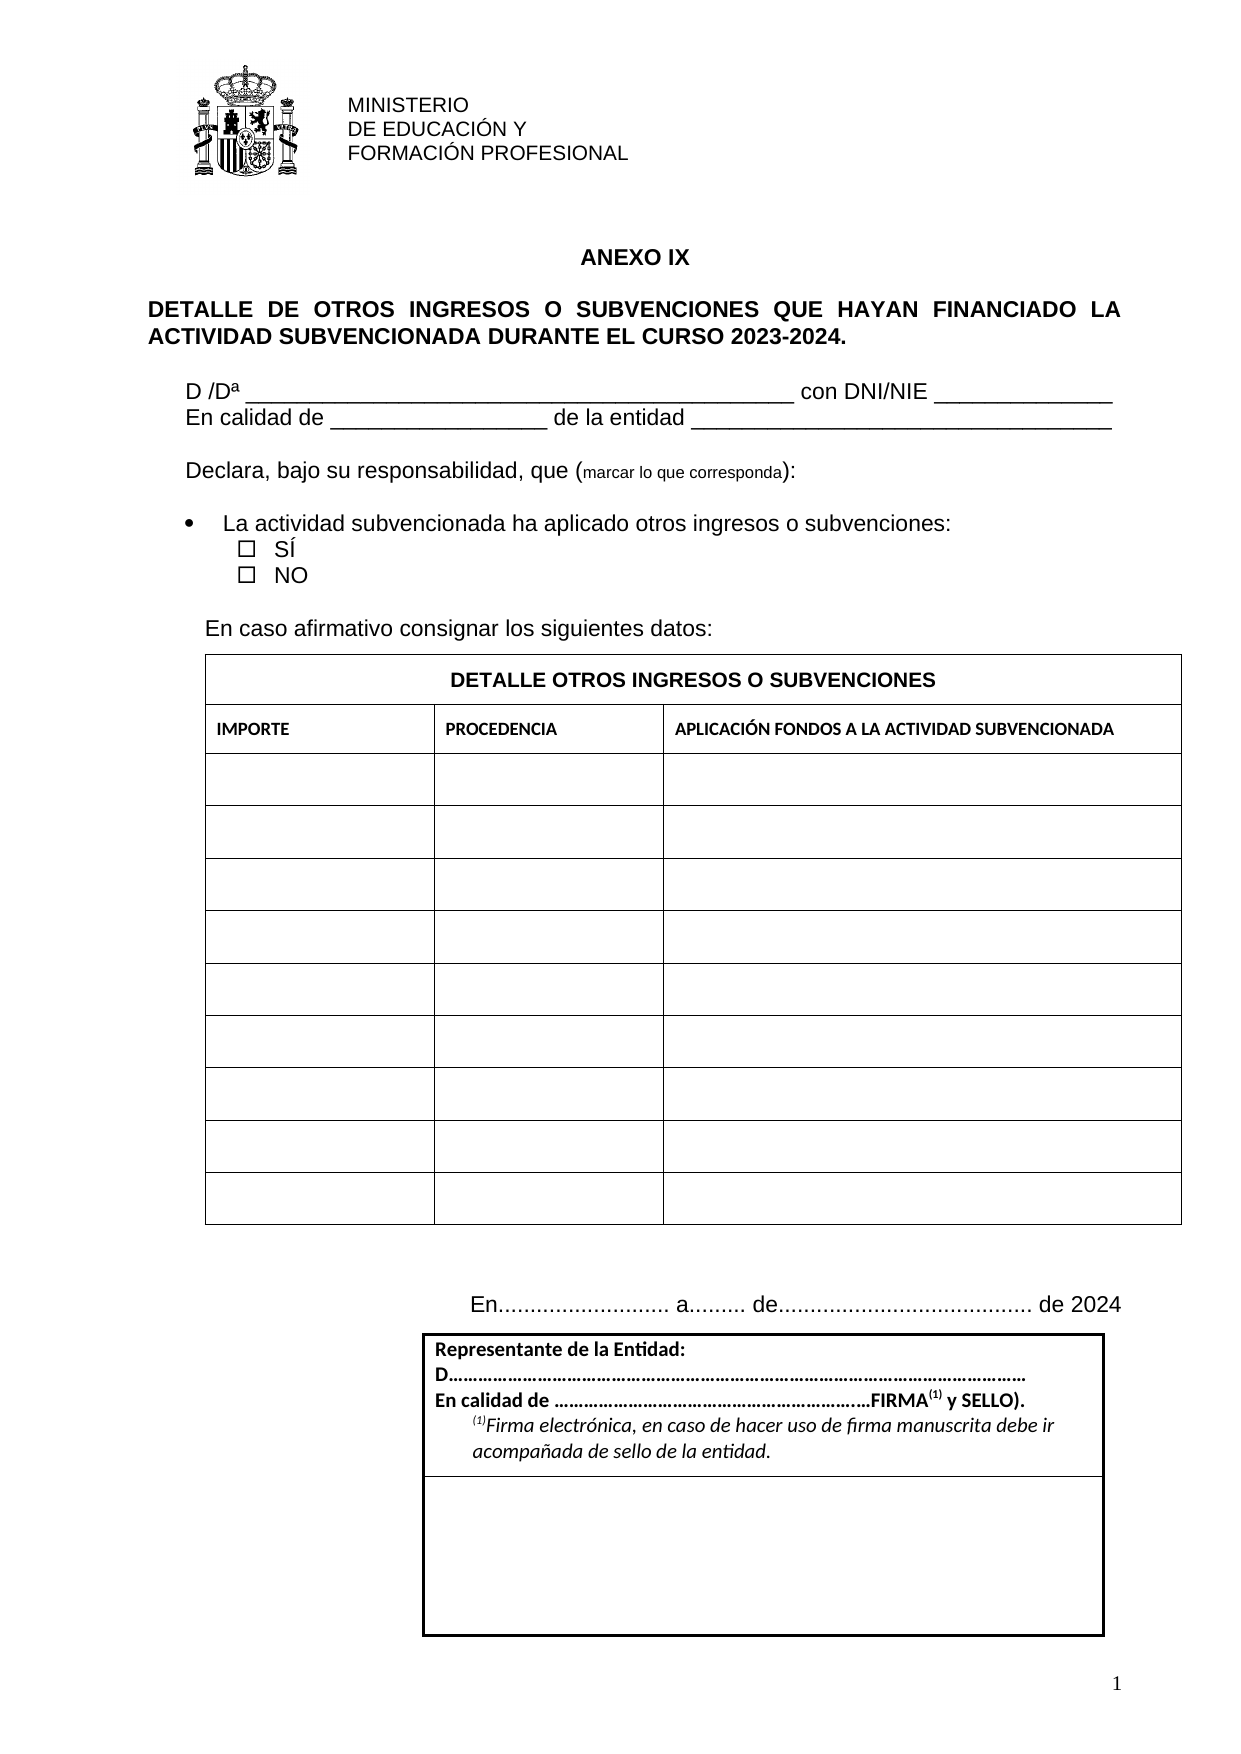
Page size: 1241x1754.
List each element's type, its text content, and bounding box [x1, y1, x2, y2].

text En caso afirmativo consignar los siguientes datos: [204, 615, 1106, 641]
table_cell [664, 911, 1181, 962]
table_cell [206, 1016, 434, 1067]
table_cell [435, 1173, 663, 1224]
table_cell [664, 1173, 1181, 1224]
table_cell PROCEDENCIA [435, 705, 663, 753]
text ANEXO IX [148, 244, 1122, 270]
table_cell IMPORTE [206, 705, 434, 753]
table_cell [435, 911, 663, 962]
table_cell [435, 806, 663, 858]
table_cell [425, 1477, 1102, 1634]
text Declara, bajo su responsabilidad, que (marcar lo que corresponda): [185, 457, 1122, 483]
table_cell [664, 1068, 1181, 1119]
table_cell [664, 754, 1181, 805]
table_cell [206, 911, 434, 962]
table_cell [435, 859, 663, 910]
table_cell [664, 806, 1181, 858]
table_header Representante de la Entidad: D……………………………………………………………………………………………………… En calidad de …………………………………………………….…FIRMA(1) y SELLO). (1)Firma electrónica, en caso de hacer uso de firma manuscrita debe ir acompañada de sello de la entidad. [425, 1336, 1102, 1476]
table_cell [664, 964, 1181, 1015]
table_cell [206, 1068, 434, 1119]
table_cell [664, 859, 1181, 910]
table_cell [206, 1121, 434, 1172]
picture [176, 59, 311, 195]
text En........................... a......... de........................................ de 2024 [148, 1291, 1122, 1317]
table_cell [206, 806, 434, 858]
table_cell [206, 754, 434, 805]
text D /Dª ___________________________________________ con DNI/NIE ______________ [185, 378, 1122, 404]
table_cell [435, 1016, 663, 1067]
table_cell [664, 1016, 1181, 1067]
text DETALLE DE OTROS INGRESOS O SUBVENCIONES QUE HAYAN FINANCIADO LA ACTIVIDAD SUBVENCIONADA DURANTE EL CURSO 2023-2024. [148, 296, 1122, 349]
list La actividad subvencionada ha aplicado otros ingresos o subvenciones: [185, 509, 1106, 536]
table_cell APLICACIÓN FONDOS A LA ACTIVIDAD SUBVENCIONADA [664, 705, 1181, 753]
text En calidad de _________________ de la entidad _________________________________ [185, 404, 1122, 431]
list SÍ [236, 536, 1122, 562]
table_cell [435, 754, 663, 805]
table_cell [206, 1173, 434, 1224]
list NO [236, 562, 1122, 589]
table_header DETALLE OTROS INGRESOS O SUBVENCIONES [206, 655, 1181, 704]
table_cell [435, 964, 663, 1015]
table_cell [435, 1121, 663, 1172]
table_cell [664, 1121, 1181, 1172]
table_cell [206, 859, 434, 910]
table_cell [435, 1068, 663, 1119]
table_cell [206, 964, 434, 1015]
